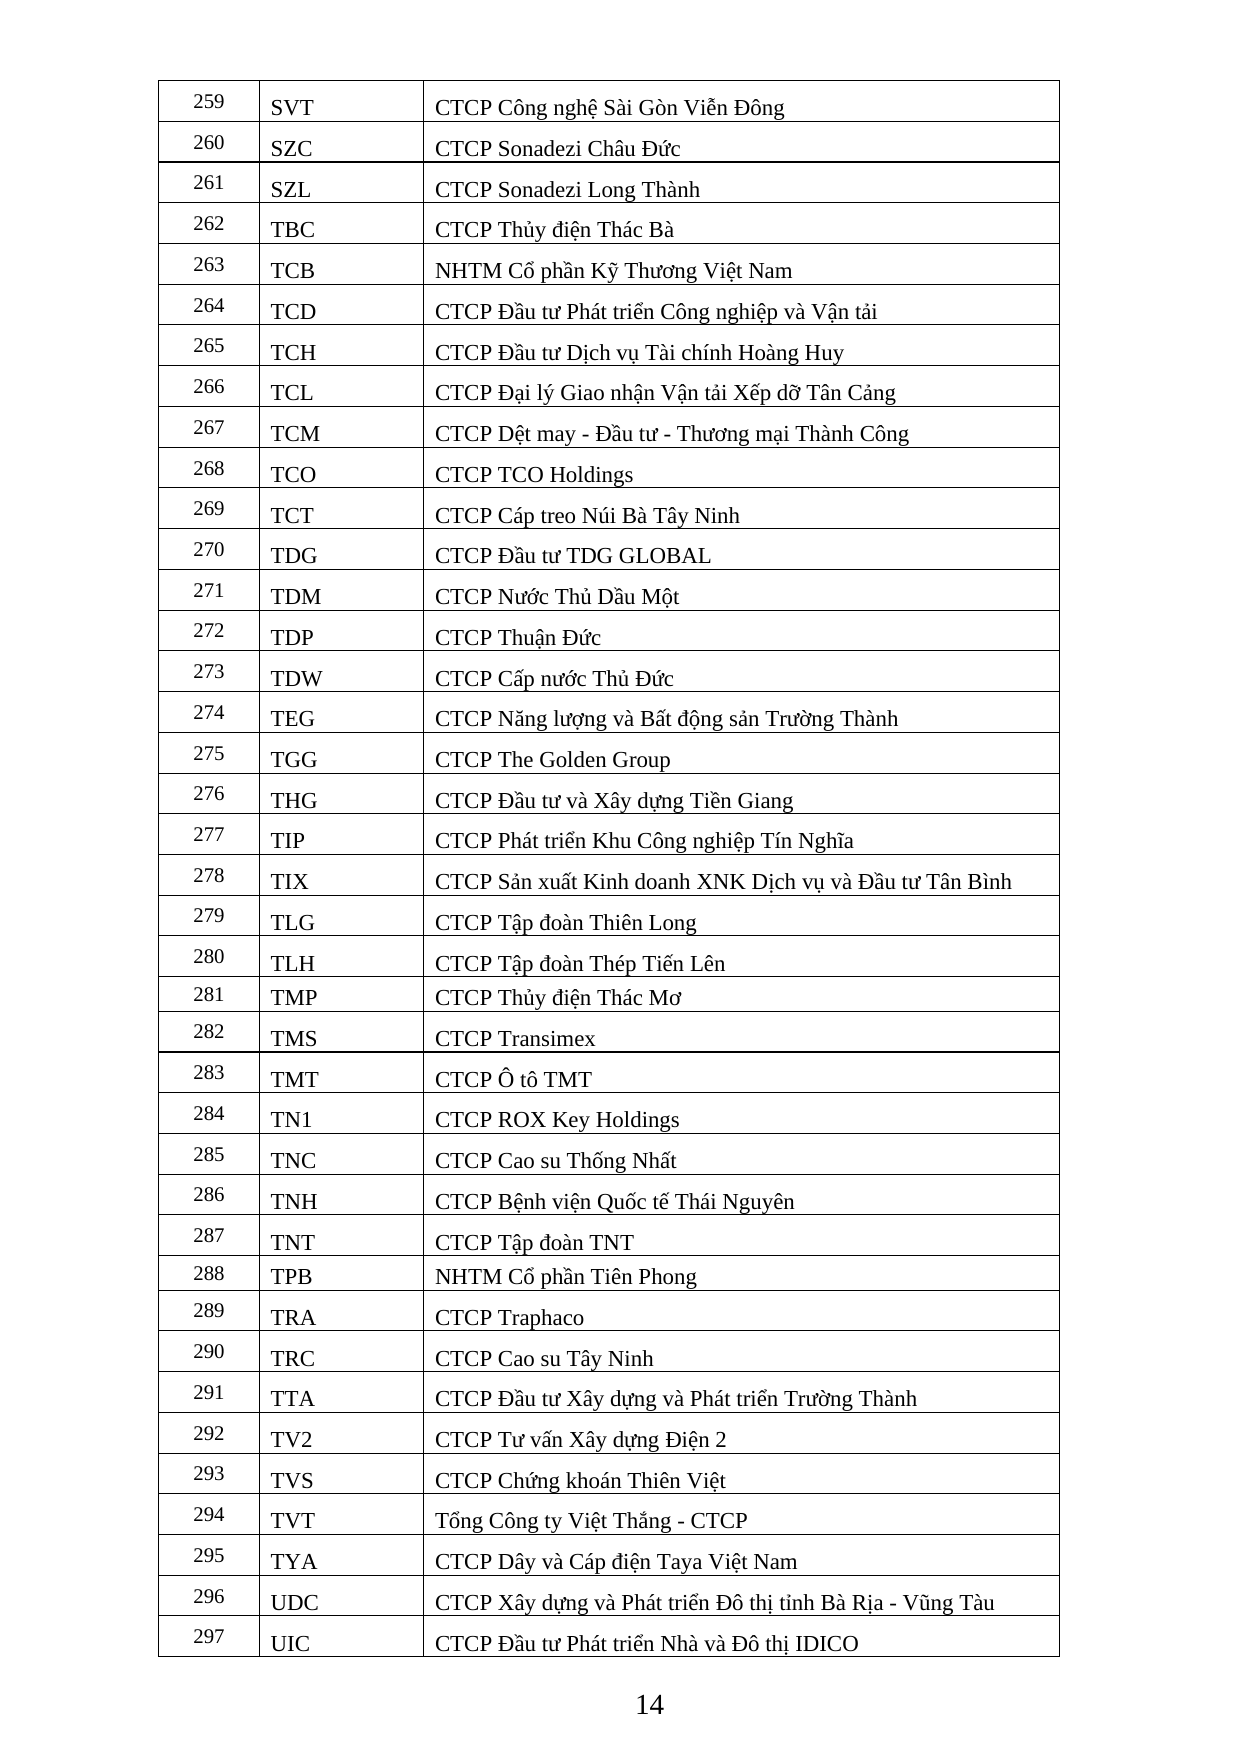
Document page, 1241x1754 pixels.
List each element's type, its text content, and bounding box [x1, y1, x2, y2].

table_cell TVS [260, 1454, 423, 1493]
table_cell 263 [159, 244, 259, 284]
table_cell CTCP Đại lý Giao nhận Vận tải Xếp dỡ Tân Cảng [424, 366, 1059, 406]
table_cell CTCP Đầu tư Phát triển Công nghiệp và Vận tải [424, 285, 1059, 324]
table_cell CTCP Thủy điện Thác Bà [424, 203, 1059, 243]
table_cell 268 [159, 448, 259, 487]
table_cell 270 [159, 529, 259, 569]
table_cell CTCP Tập đoàn TNT [424, 1215, 1059, 1255]
table_cell THG [260, 774, 423, 813]
table_cell UIC [260, 1616, 423, 1656]
table_cell TDM [260, 570, 423, 609]
table_cell 260 [159, 122, 259, 161]
table_cell CTCP Đầu tư TDG GLOBAL [424, 529, 1059, 569]
table_cell 274 [159, 692, 259, 732]
table_cell 262 [159, 203, 259, 243]
table_cell 295 [159, 1535, 259, 1575]
table_cell SVT [260, 81, 423, 121]
table_cell TGG [260, 733, 423, 772]
table_cell TEG [260, 692, 423, 732]
table_cell CTCP Traphaco [424, 1291, 1059, 1330]
table_cell 293 [159, 1454, 259, 1493]
table_cell TVT [260, 1494, 423, 1534]
table_cell 280 [159, 936, 259, 976]
table_cell 267 [159, 407, 259, 447]
table_cell UDC [260, 1576, 423, 1615]
table_cell TLG [260, 896, 423, 935]
table_cell 297 [159, 1616, 259, 1656]
table_cell NHTM Cổ phần Kỹ Thương Việt Nam [424, 244, 1059, 284]
table_cell CTCP Tập đoàn Thép Tiến Lên [424, 936, 1059, 976]
table_cell 285 [159, 1134, 259, 1173]
table_cell TNC [260, 1134, 423, 1173]
table_cell TNH [260, 1175, 423, 1214]
table_cell CTCP Tư vấn Xây dựng Điện 2 [424, 1413, 1059, 1452]
table_cell Tổng Công ty Việt Thắng - CTCP [424, 1494, 1059, 1534]
table_cell 291 [159, 1372, 259, 1412]
table_cell CTCP Dệt may - Đầu tư - Thương mại Thành Công [424, 407, 1059, 447]
table_cell [1060, 1255, 1084, 1289]
table_cell CTCP Tập đoàn Thiên Long [424, 896, 1059, 935]
table_cell 283 [159, 1053, 259, 1092]
table_cell 284 [159, 1093, 259, 1133]
table_cell CTCP Đầu tư và Xây dựng Tiền Giang [424, 774, 1059, 813]
table_cell 271 [159, 570, 259, 609]
table_cell TIP [260, 814, 423, 854]
table_cell CTCP Cáp treo Núi Bà Tây Ninh [424, 488, 1059, 528]
table_cell 261 [159, 163, 259, 202]
table_cell 276 [159, 774, 259, 813]
table_cell [1060, 976, 1084, 1011]
table_cell CTCP Sonadezi Long Thành [424, 163, 1059, 202]
table_cell SZC [260, 122, 423, 161]
table_cell TCH [260, 325, 423, 365]
table_cell CTCP Bệnh viện Quốc tế Thái Nguyên [424, 1175, 1059, 1214]
table_cell TBC [260, 203, 423, 243]
table_cell CTCP Nước Thủ Dầu Một [424, 570, 1059, 609]
table_cell CTCP Đầu tư Phát triển Nhà và Đô thị IDICO [424, 1616, 1059, 1656]
table_cell TCO [260, 448, 423, 487]
table_cell 275 [159, 733, 259, 772]
table_cell 278 [159, 855, 259, 894]
table_cell CTCP ROX Key Holdings [424, 1093, 1059, 1133]
table_cell 290 [159, 1331, 259, 1371]
table_cell TCL [260, 366, 423, 406]
table_cell CTCP Ô tô TMT [424, 1053, 1059, 1092]
table_cell TRC [260, 1331, 423, 1371]
table_cell 277 [159, 814, 259, 854]
table_cell TTA [260, 1372, 423, 1412]
table_cell TIX [260, 855, 423, 894]
table_cell TMT [260, 1053, 423, 1092]
table_cell TPB [260, 1256, 423, 1289]
table_cell CTCP TCO Holdings [424, 448, 1059, 487]
table_cell CTCP Đầu tư Xây dựng và Phát triển Trường Thành [424, 1372, 1059, 1412]
table_cell CTCP Năng lượng và Bất động sản Trường Thành [424, 692, 1059, 732]
table_cell TCD [260, 285, 423, 324]
table_cell 287 [159, 1215, 259, 1255]
table_cell SZL [260, 163, 423, 202]
table_cell CTCP Cao su Tây Ninh [424, 1331, 1059, 1371]
table_cell 273 [159, 651, 259, 691]
table_cell CTCP The Golden Group [424, 733, 1059, 772]
table_cell CTCP Chứng khoán Thiên Việt [424, 1454, 1059, 1493]
table_cell CTCP Thủy điện Thác Mơ [424, 977, 1059, 1011]
table_cell 264 [159, 285, 259, 324]
table_cell 289 [159, 1291, 259, 1330]
table_cell 265 [159, 325, 259, 365]
table_cell 279 [159, 896, 259, 935]
table_cell CTCP Cấp nước Thủ Đức [424, 651, 1059, 691]
table_cell 294 [159, 1494, 259, 1534]
table_cell TV2 [260, 1413, 423, 1452]
table_cell 292 [159, 1413, 259, 1452]
table_cell 296 [159, 1576, 259, 1615]
table_cell TCM [260, 407, 423, 447]
table_cell 269 [159, 488, 259, 528]
table_cell CTCP Đầu tư Dịch vụ Tài chính Hoàng Huy [424, 325, 1059, 365]
table_cell CTCP Sản xuất Kinh doanh XNK Dịch vụ và Đầu tư Tân Bình [424, 855, 1059, 894]
table_cell 288 [159, 1256, 259, 1289]
table_cell TYA [260, 1535, 423, 1575]
table_cell TLH [260, 936, 423, 976]
table_cell TDW [260, 651, 423, 691]
table_cell TDP [260, 611, 423, 650]
table_cell TRA [260, 1291, 423, 1330]
table_cell CTCP Dây và Cáp điện Taya Việt Nam [424, 1535, 1059, 1575]
table_cell CTCP Xây dựng và Phát triển Đô thị tỉnh Bà Rịa - Vũng Tàu [424, 1576, 1059, 1615]
table_cell 272 [159, 611, 259, 650]
table_cell TCT [260, 488, 423, 528]
table_cell TDG [260, 529, 423, 569]
table_cell CTCP Sonadezi Châu Đức [424, 122, 1059, 161]
table_cell CTCP Thuận Đức [424, 611, 1059, 650]
table_cell 259 [159, 81, 259, 121]
table_cell CTCP Transimex [424, 1012, 1059, 1051]
table_cell NHTM Cổ phần Tiên Phong [424, 1256, 1059, 1289]
table_cell 282 [159, 1012, 259, 1051]
table_cell CTCP Cao su Thống Nhất [424, 1134, 1059, 1173]
table_cell CTCP Công nghệ Sài Gòn Viễn Đông [424, 81, 1059, 121]
table_cell 266 [159, 366, 259, 406]
table_cell TMS [260, 1012, 423, 1051]
table_cell CTCP Phát triển Khu Công nghiệp Tín Nghĩa [424, 814, 1059, 854]
table_cell 286 [159, 1175, 259, 1214]
table_cell TN1 [260, 1093, 423, 1133]
table_cell TNT [260, 1215, 423, 1255]
table_cell TCB [260, 244, 423, 284]
table_cell 281 [159, 977, 259, 1011]
table_cell TMP [260, 977, 423, 1011]
